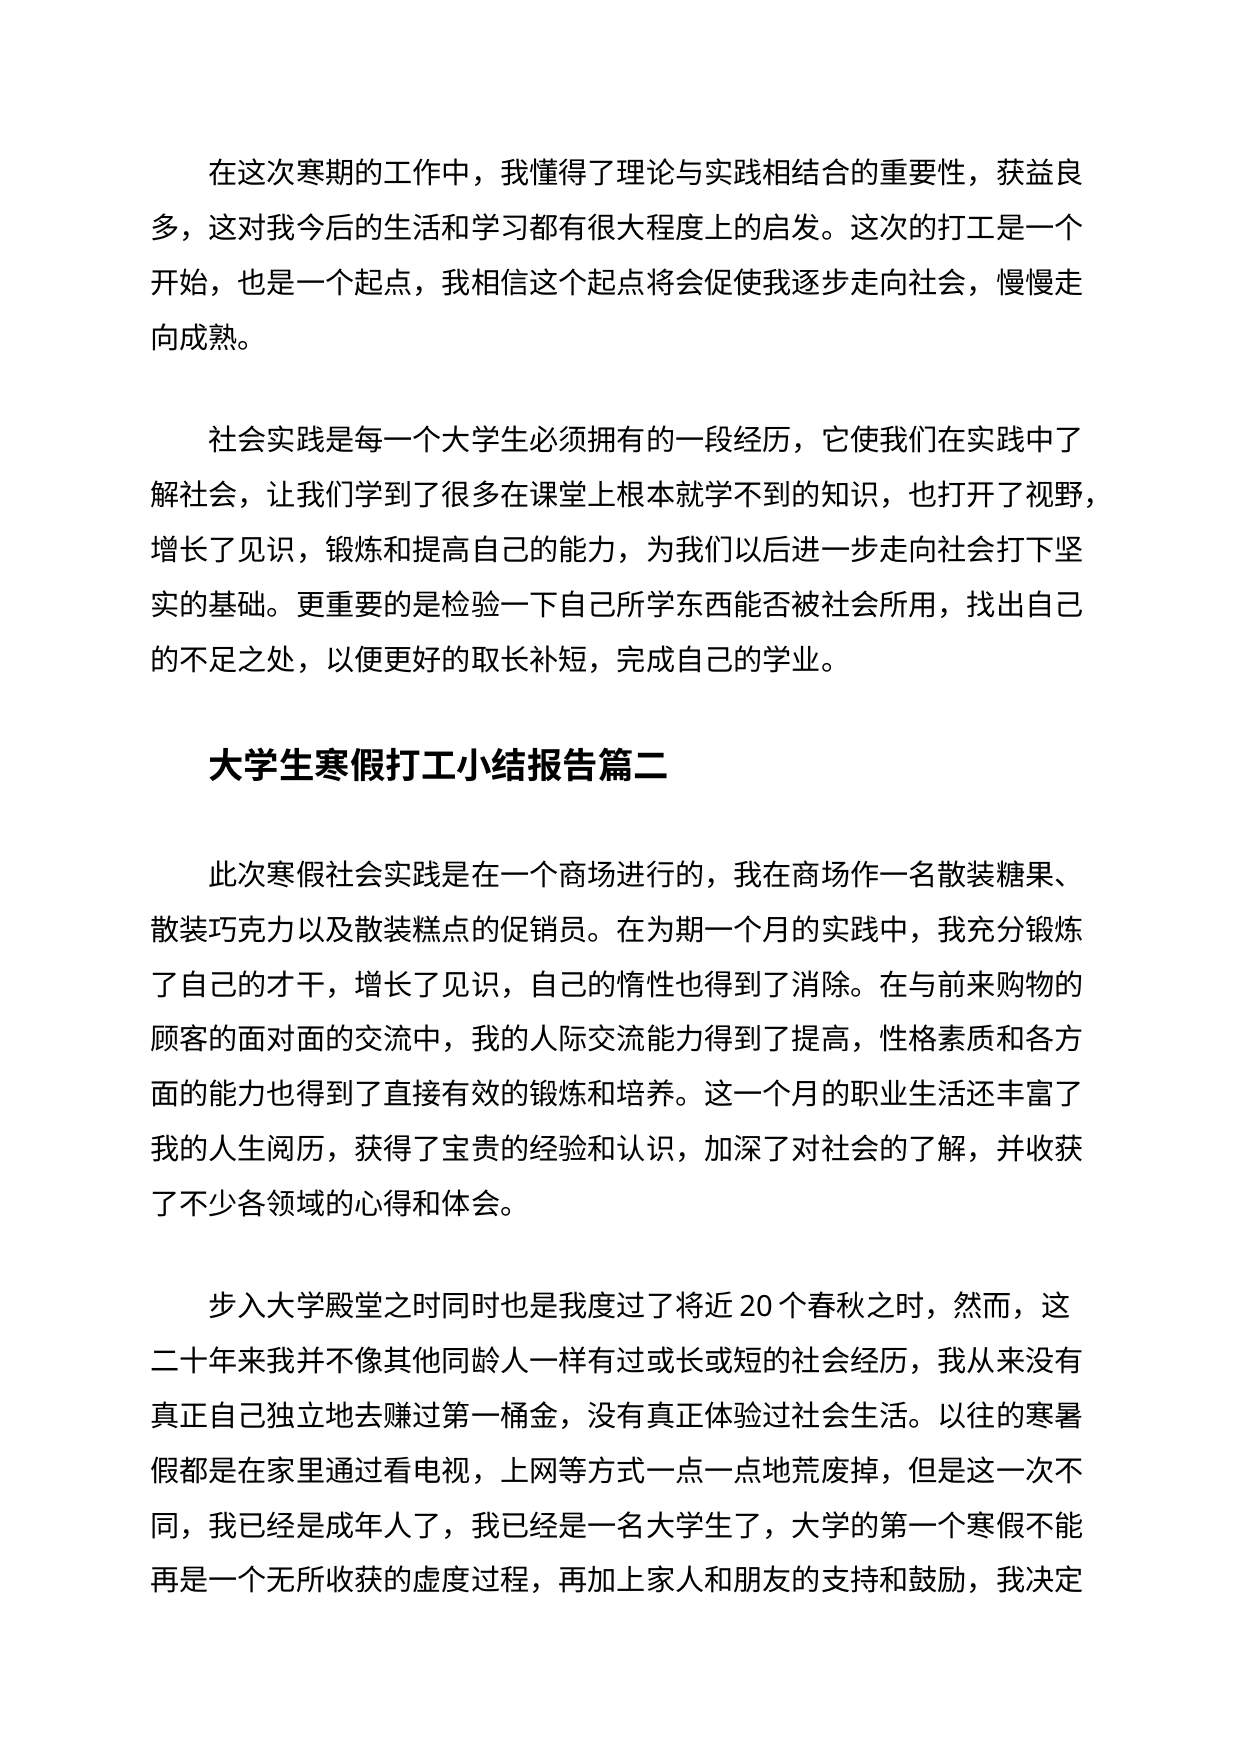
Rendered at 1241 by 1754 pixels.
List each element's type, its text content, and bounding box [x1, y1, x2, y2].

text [150, 1282, 1090, 1599]
text 在这次寒期的工作中，我懂得了理论与实践相结合的重要性，获益良多，这对我今后的生活和学习都有很大程度上的启发。这次的打工是一个开始，也是一个起点，我相信这个起点将会促使我逐步走向社会，慢慢走向成熟。 [150, 150, 1090, 357]
text 此次寒假社会实践是在一个商场进行的，我在商场作一名散装糖果、散装巧克力以及散装糕点的促销员。在为期一个月的实践中，我充分锻炼了自己的才干，增长了见识，自己的惰性也得到了消除。在与前来购物的顾客的面对面的交流中，我的人际交流能力得到了提高，性格素质和各方面的能力也得到了直接有效的锻炼和培养。这一个月的职业生活还丰富了我的人生阅历，获得了宝贵的经验和认识，加深了对社会的了解，并收获了不少各领域的心得和体会。 [150, 851, 1090, 1223]
text 大学生寒假打工小结报告篇二 [150, 738, 1090, 789]
text 社会实践是每一个大学生必须拥有的一段经历，它使我们在实践中了解社会，让我们学到了很多在课堂上根本就学不到的知识，也打开了视野，增长了见识，锻炼和提高自己的能力，为我们以后进一步走向社会打下坚实的基础。更重要的是检验一下自己所学东西能否被社会所用，找出自己的不足之处，以便更好的取长补短，完成自己的学业。 [150, 416, 1090, 678]
